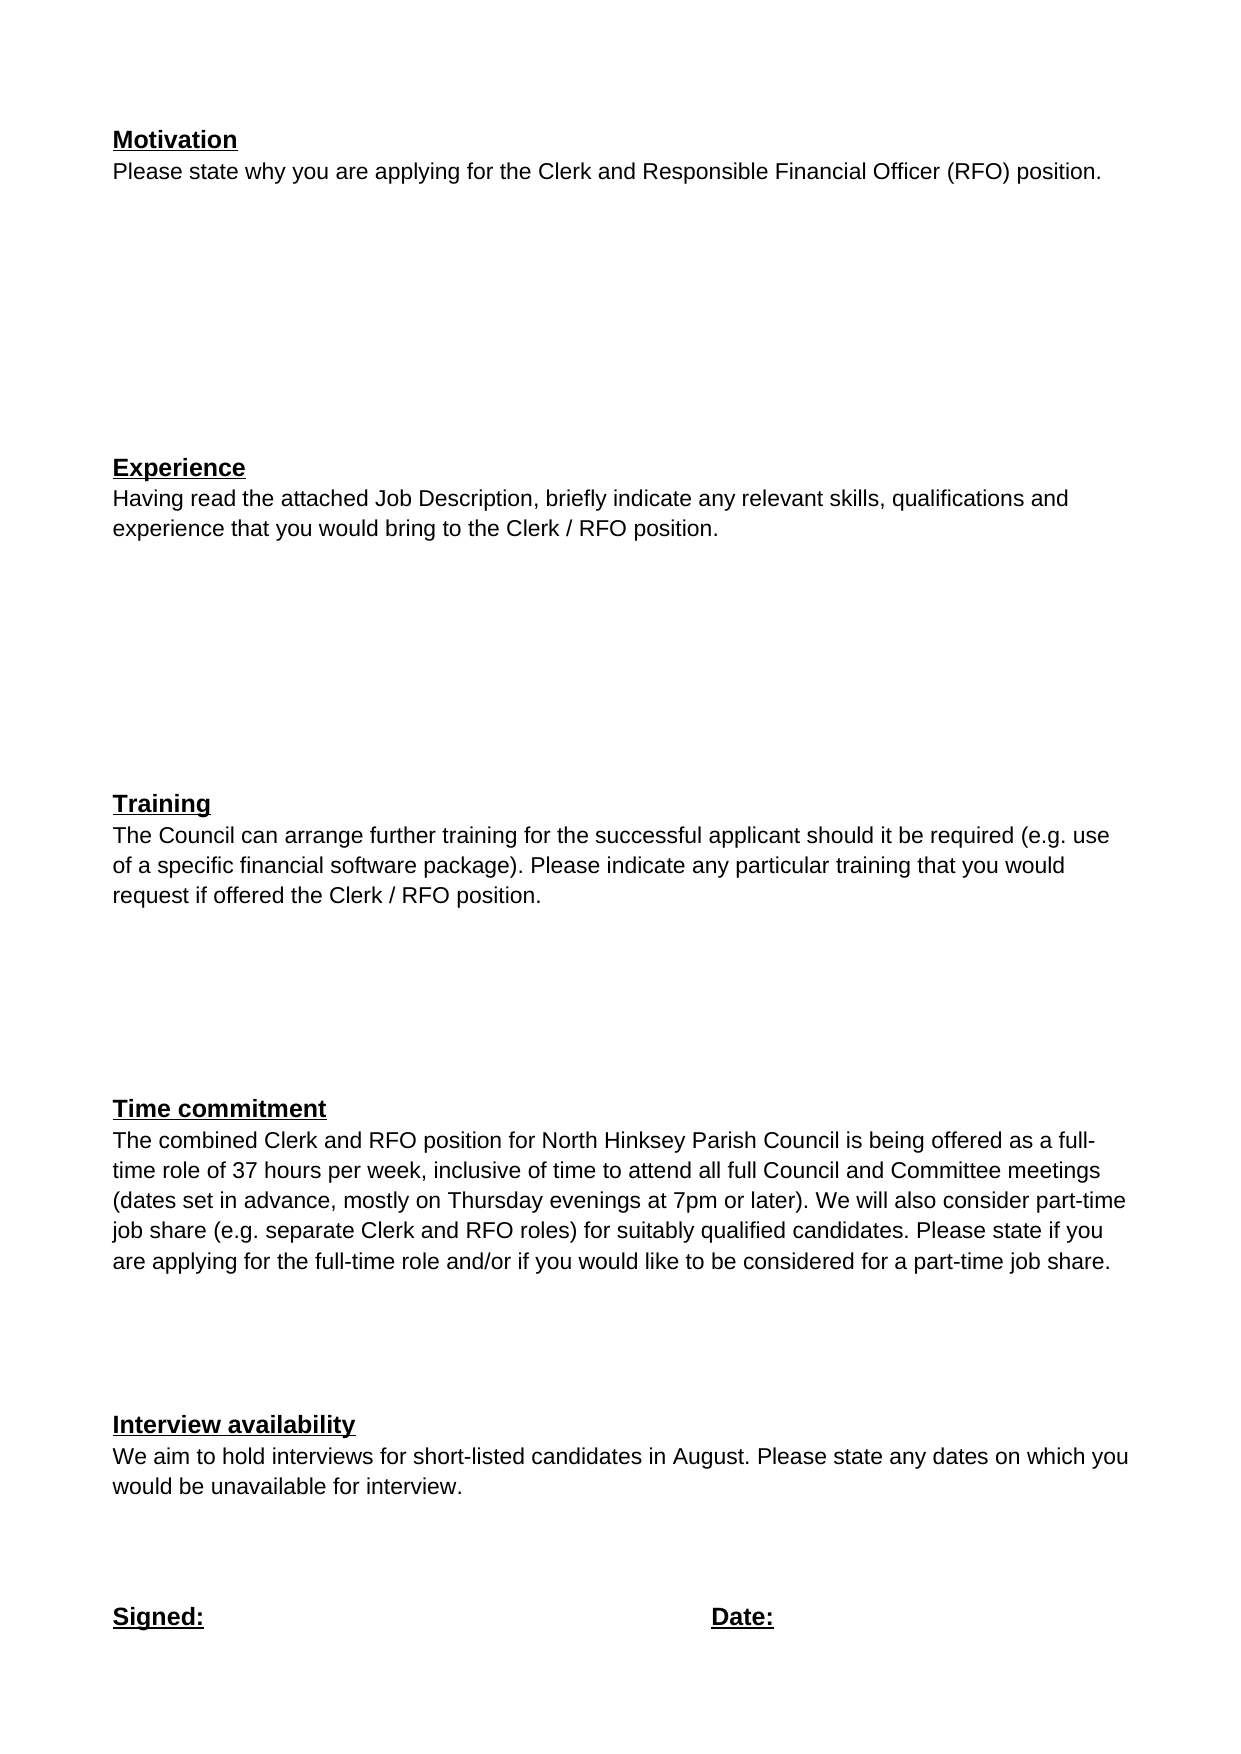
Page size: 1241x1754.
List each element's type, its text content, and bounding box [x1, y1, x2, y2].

text Motivation [112, 125, 1131, 154]
text We aim to hold interviews for short-listed candidates in August. Please state any dates on which you would be unavailable for interview. [112, 1443, 1131, 1499]
text The combined Clerk and RFO position for North Hinksey Parish Council is being offered as a full-time role of 37 hours per week, inclusive of time to attend all full Council and Committee meetings (dates set in advance, mostly on Thursday evenings at 7pm or later). We will also consider part-time job share (e.g. separate Clerk and RFO roles) for suitably qualified candidates. Please state if you are applying for the full-time role and/or if you would like to be considered for a part-time job share. [112, 1127, 1131, 1274]
text Please state why you are applying for the Clerk and Responsible Financial Officer (RFO) position. [112, 158, 1131, 184]
text Training The Council can arrange further training for the successful applicant should it be required (e.g. use of a specific financial software package). Please indicate any particular training that you would request if offered the Clerk / RFO position. [112, 789, 1131, 909]
text Signed: Date: [112, 1602, 1131, 1631]
text Interview availability [112, 1410, 1131, 1439]
text Experience Having read the attached Job Description, briefly indicate any relevant skills, qualifications and experience that you would bring to the Clerk / RFO position. [112, 453, 1131, 542]
text Time commitment [112, 1094, 1131, 1122]
